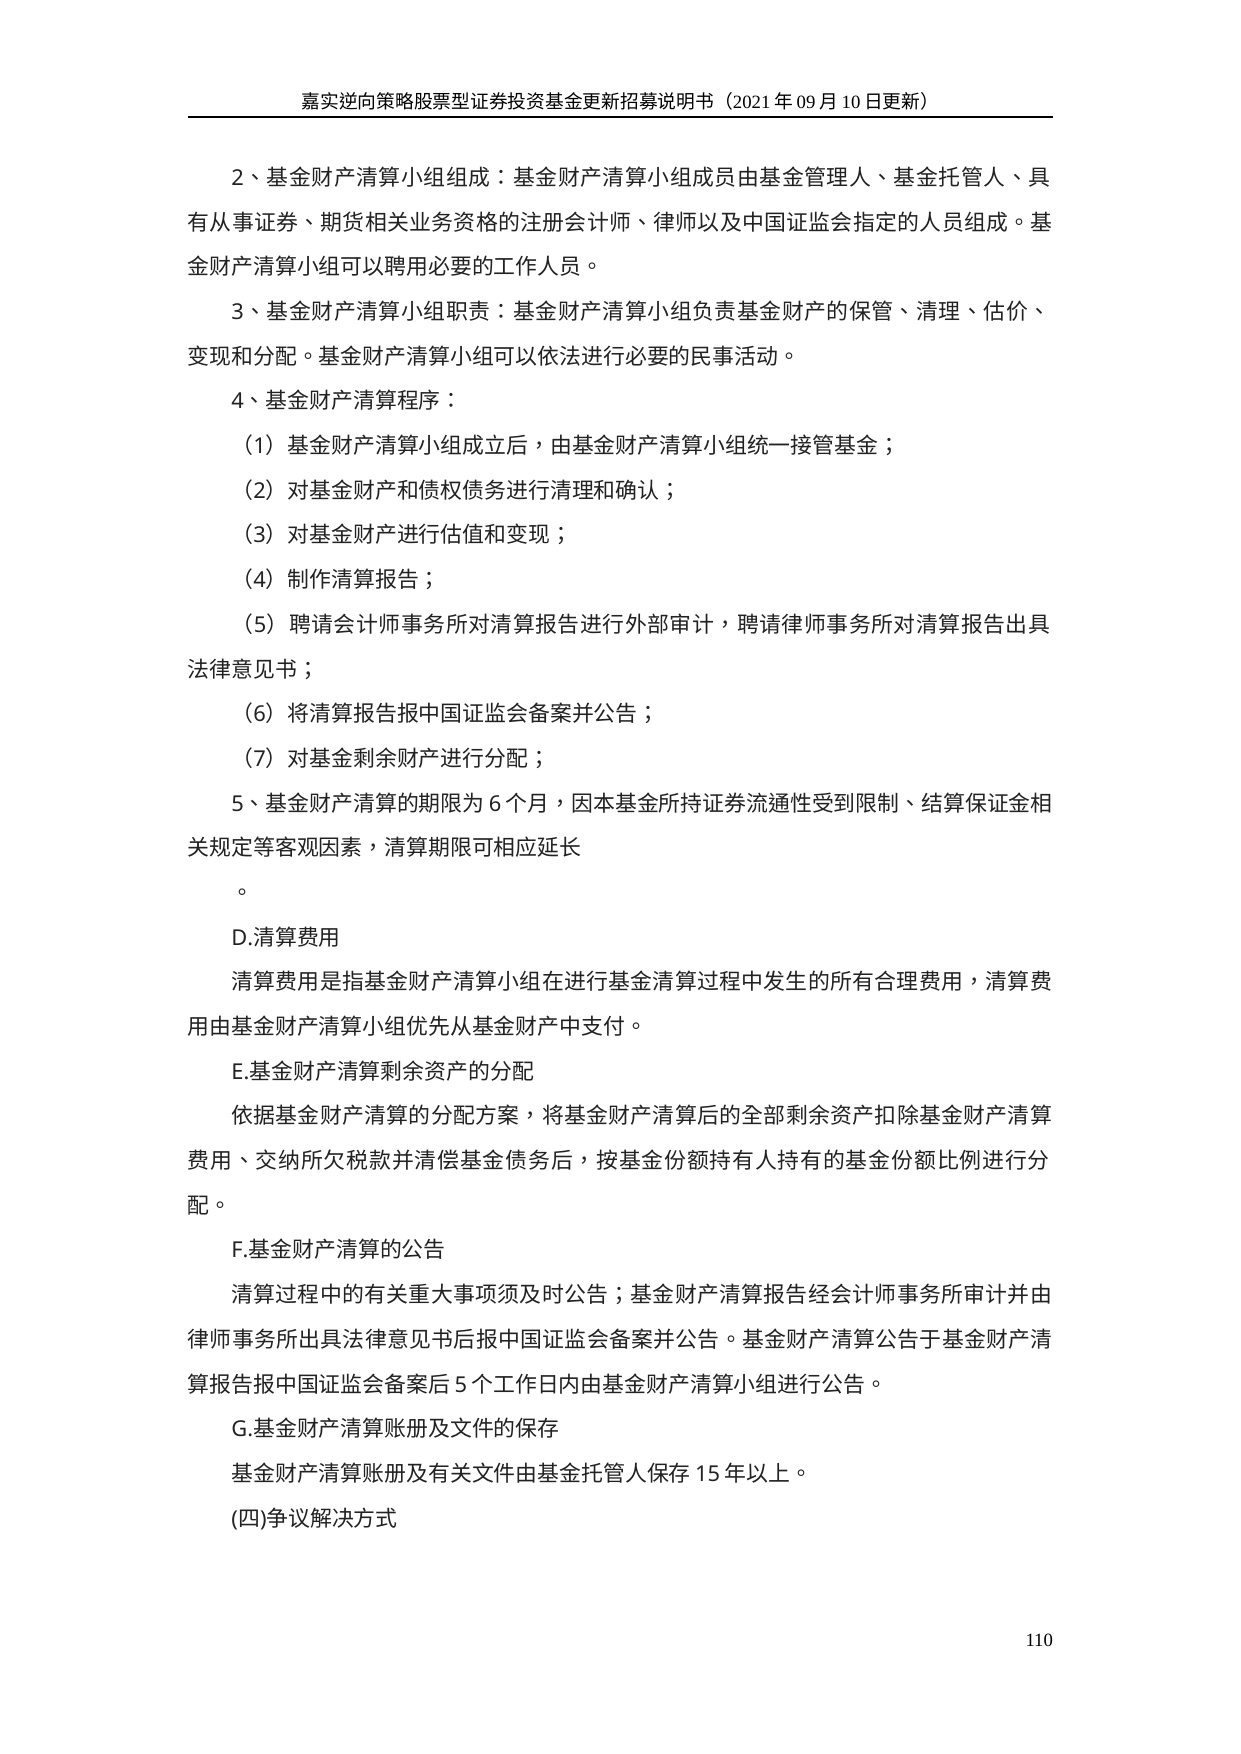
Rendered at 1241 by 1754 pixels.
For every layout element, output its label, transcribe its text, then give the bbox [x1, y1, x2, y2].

text (四)争议解决方式 [187, 1503, 1053, 1532]
text 2、基金财产清算小组组成：基金财产清算小组成员由基金管理人、基金托管人、具有从事证券、期货相关业务资格的注册会计师、律师以及中国证监会指定的人员组成。基金财产清算小组可以聘用必要的工作人员。 [187, 162, 1053, 281]
text （1）基金财产清算小组成立后，由基金财产清算小组统一接管基金； [187, 430, 1053, 460]
text （5）聘请会计师事务所对清算报告进行外部审计，聘请律师事务所对清算报告出具法律意见书； [187, 609, 1053, 683]
text 4、基金财产清算程序： [187, 385, 1053, 415]
text F.基金财产清算的公告 [187, 1234, 1053, 1264]
text 清算费用是指基金财产清算小组在进行基金清算过程中发生的所有合理费用，清算费用由基金财产清算小组优先从基金财产中支付。 [187, 966, 1053, 1041]
text 5、基金财产清算的期限为6个月，因本基金所持证券流通性受到限制、结算保证金相关规定等客观因素，清算期限可相应延长 [187, 788, 1053, 862]
text 。 [187, 877, 1053, 907]
text E.基金财产清算剩余资产的分配 [187, 1056, 1053, 1086]
text （3）对基金财产进行估值和变现； [187, 519, 1053, 549]
text 基金财产清算账册及有关文件由基金托管人保存15年以上。 [187, 1458, 1053, 1488]
text D.清算费用 [187, 922, 1053, 951]
text G.基金财产清算账册及文件的保存 [187, 1413, 1053, 1443]
text （6）将清算报告报中国证监会备案并公告； [187, 698, 1053, 728]
text （2）对基金财产和债权债务进行清理和确认； [187, 475, 1053, 504]
text 依据基金财产清算的分配方案，将基金财产清算后的全部剩余资产扣除基金财产清算费用、交纳所欠税款并清偿基金债务后，按基金份额持有人持有的基金份额比例进行分配。 [187, 1100, 1053, 1219]
text 清算过程中的有关重大事项须及时公告；基金财产清算报告经会计师事务所审计并由律师事务所出具法律意见书后报中国证监会备案并公告。基金财产清算公告于基金财产清算报告报中国证监会备案后5个工作日内由基金财产清算小组进行公告。 [187, 1279, 1053, 1398]
text （4）制作清算报告； [187, 564, 1053, 594]
text 3、基金财产清算小组职责：基金财产清算小组负责基金财产的保管、清理、估价、变现和分配。基金财产清算小组可以依法进行必要的民事活动。 [187, 296, 1053, 371]
text （7）对基金剩余财产进行分配； [187, 743, 1053, 773]
